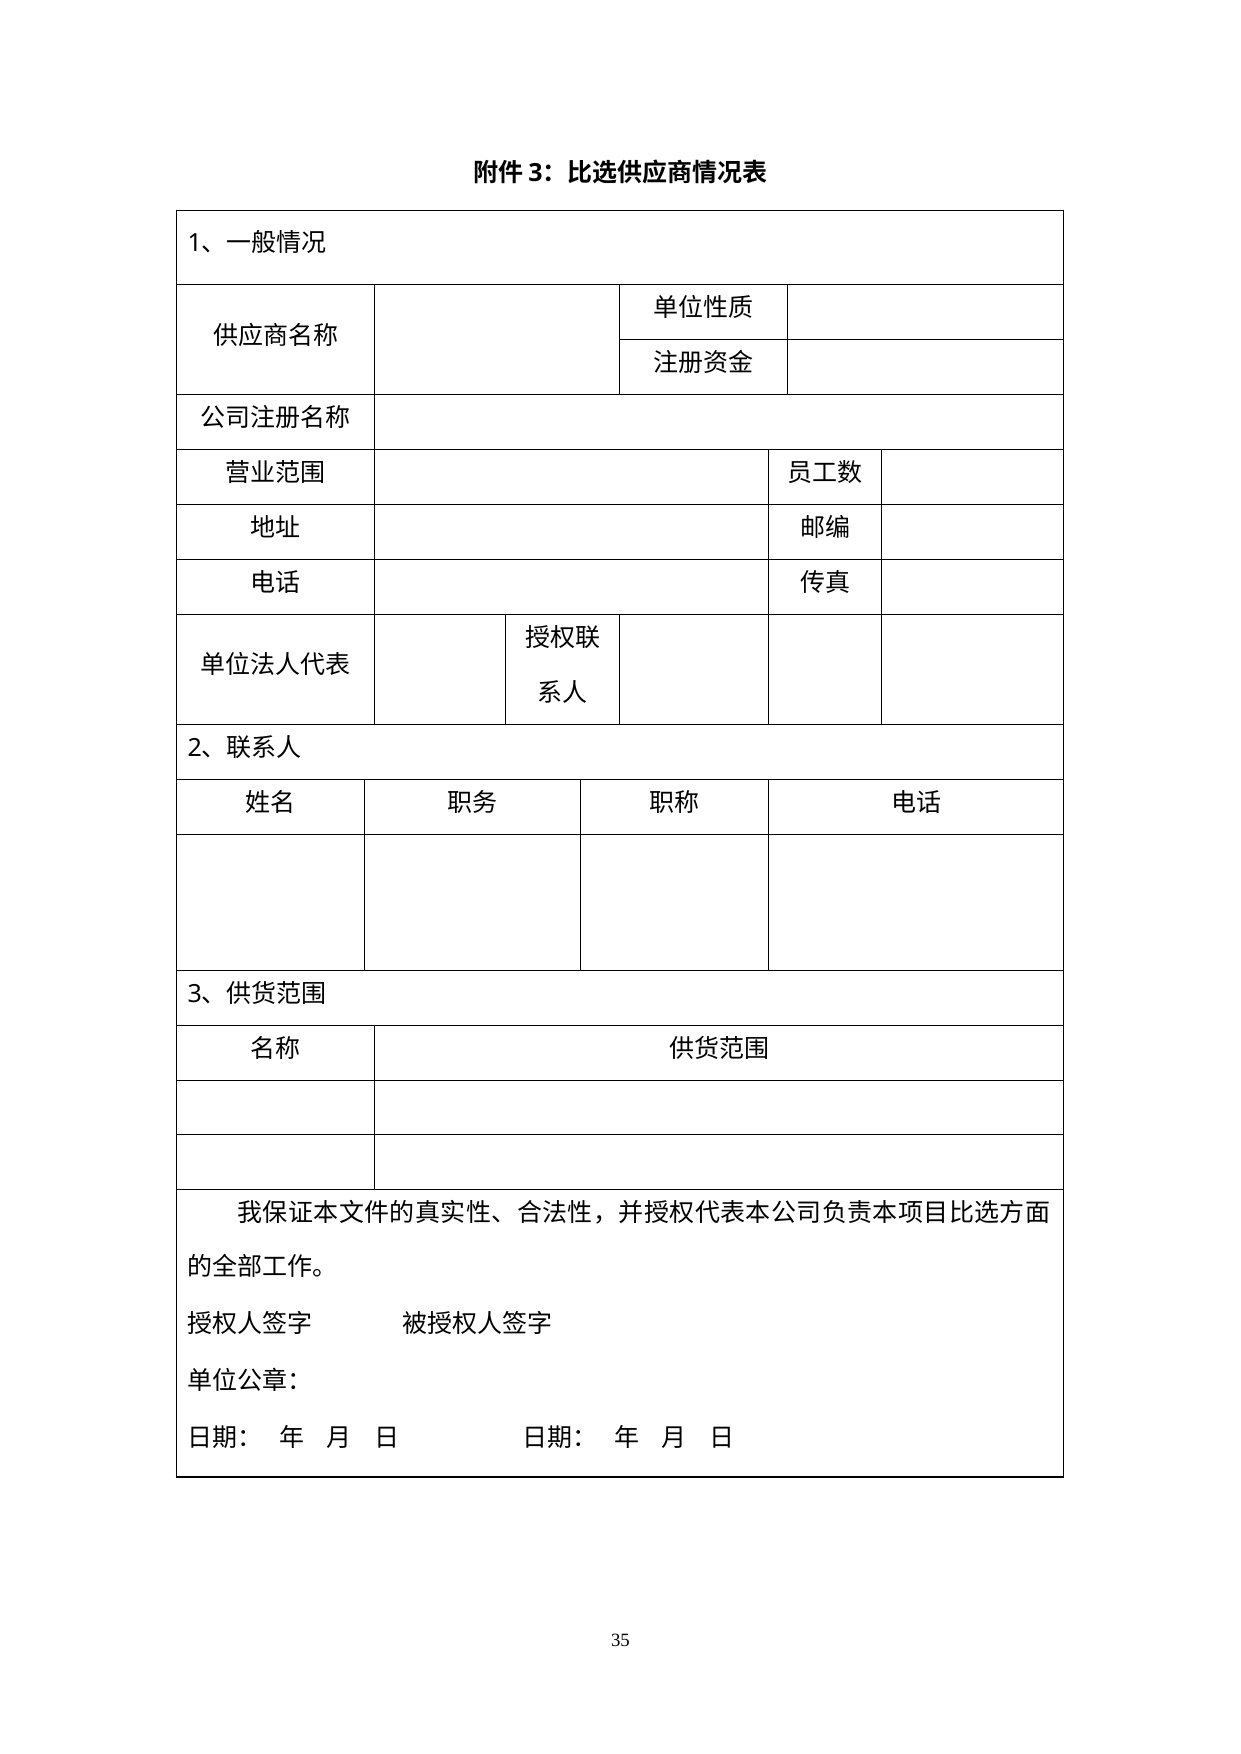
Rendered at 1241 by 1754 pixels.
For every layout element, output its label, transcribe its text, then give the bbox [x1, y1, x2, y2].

table_cell 名称 [177, 1026, 374, 1080]
table_cell [177, 1081, 374, 1134]
table_cell [769, 615, 881, 723]
table_cell [788, 285, 1063, 339]
table_cell 3、供货范围 [177, 971, 1063, 1025]
table_cell 职称 [581, 780, 768, 833]
table_cell [177, 835, 364, 970]
table_cell [581, 835, 768, 970]
table_cell 授权联系人 [506, 615, 619, 723]
table_cell [788, 340, 1063, 394]
table_cell 注册资金 [620, 340, 787, 394]
table_cell 电话 [177, 560, 374, 614]
table_cell 供货范围 [375, 1026, 1063, 1080]
table_cell 传真 [769, 560, 881, 614]
table_cell [375, 395, 1063, 449]
table_cell [882, 615, 1063, 723]
table_cell 2、联系人 [177, 725, 1063, 778]
table_cell [620, 615, 768, 723]
table_cell [882, 560, 1063, 614]
text 附件3：比选供应商情况表 [187, 153, 1053, 189]
table_cell [375, 560, 768, 614]
table_cell 公司注册名称 [177, 395, 374, 449]
table_cell 单位性质 [620, 285, 787, 339]
table_cell 单位法人代表 [177, 615, 374, 723]
table_cell 职务 [365, 780, 580, 833]
table_cell [177, 1135, 374, 1189]
table_cell [365, 835, 580, 970]
table_cell [769, 835, 1063, 970]
table_cell [375, 615, 505, 723]
table_cell [375, 1081, 1063, 1134]
table_header 1、一般情况 [177, 211, 1063, 284]
table_cell [375, 1135, 1063, 1189]
table_cell 我保证本文件的真实性、合法性，并授权代表本公司负责本项目比选方面的全部工作。 授权人签字 被授权人签字 单位公章： 日期： 年 月 日 日期： 年 月 日 [177, 1190, 1063, 1476]
table_cell 姓名 [177, 780, 364, 833]
table_cell [375, 450, 768, 504]
table_cell 员工数 [769, 450, 881, 504]
table_cell [882, 505, 1063, 559]
table_cell 电话 [769, 780, 1063, 833]
table_cell 营业范围 [177, 450, 374, 504]
table_cell 供应商名称 [177, 285, 374, 394]
table_cell [375, 505, 768, 559]
table_cell [375, 285, 619, 394]
table_cell [882, 450, 1063, 504]
table_cell 地址 [177, 505, 374, 559]
table_cell 邮编 [769, 505, 881, 559]
